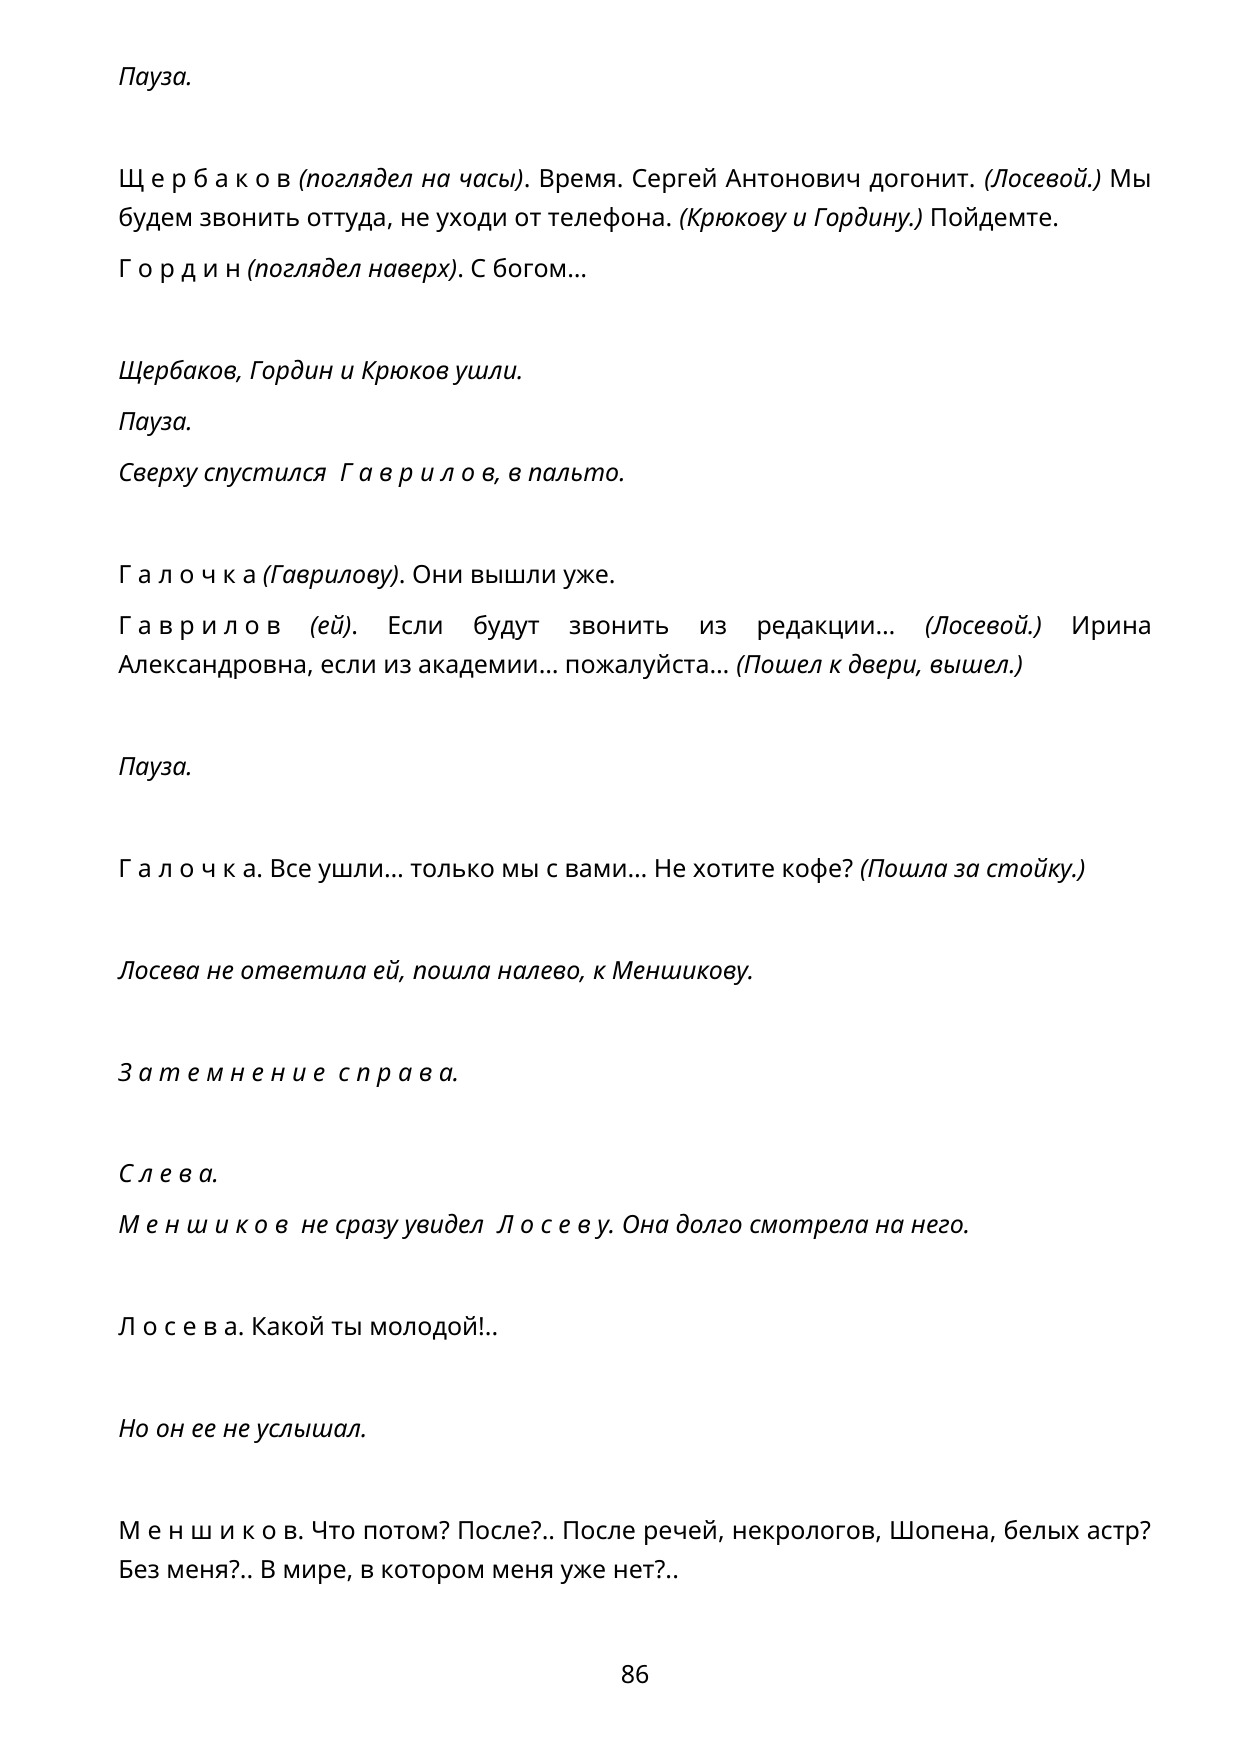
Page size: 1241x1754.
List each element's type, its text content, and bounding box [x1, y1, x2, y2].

text Г а л о ч к а. Все ушли… только мы с вами… Не хотите кофе? (Пошла за стойку.) [118, 851, 1152, 884]
text Щ е р б а к о в (поглядел на часы). Время. Сергей Антонович догонит. (Лосевой.) Мы будем звонить оттуда, не уходи от телефона. (Крюкову и Гордину.) Пойдемте. [118, 161, 1152, 234]
text Но он ее не услышал. [118, 1411, 1152, 1445]
text Пауза. [118, 749, 1152, 783]
text Г о р д и н (поглядел наверх). С богом… [118, 251, 1152, 285]
text Пауза. [118, 59, 1152, 93]
text Пауза. [118, 404, 1152, 438]
text С л е в а. [118, 1156, 1152, 1190]
text З а т е м н е н и е с п р а в а. [118, 1054, 1152, 1088]
text Сверху спустился Г а в р и л о в, в пальто. [118, 455, 1152, 489]
text М е н ш и к о в. Что потом? После?.. После речей, некрологов, Шопена, белых астр? Без меня?.. В мире, в котором меня уже нет?.. [118, 1513, 1152, 1586]
text Г а л о ч к а (Гаврилову). Они вышли уже. [118, 557, 1152, 591]
text Л о с е в а. Какой ты молодой!.. [118, 1309, 1152, 1343]
text Щербаков, Гордин и Крюков ушли. [118, 353, 1152, 387]
text Лосева не ответила ей, пошла налево, к Меншикову. [118, 952, 1152, 986]
text Г а в р и л о в (ей). Если будут звонить из редакции… (Лосевой.) Ирина Александровна, если из академии… пожалуйста… (Пошел к двери, вышел.) [118, 608, 1152, 681]
text М е н ш и к о в не сразу увидел Л о с е в у. Она долго смотрела на него. [118, 1207, 1152, 1241]
